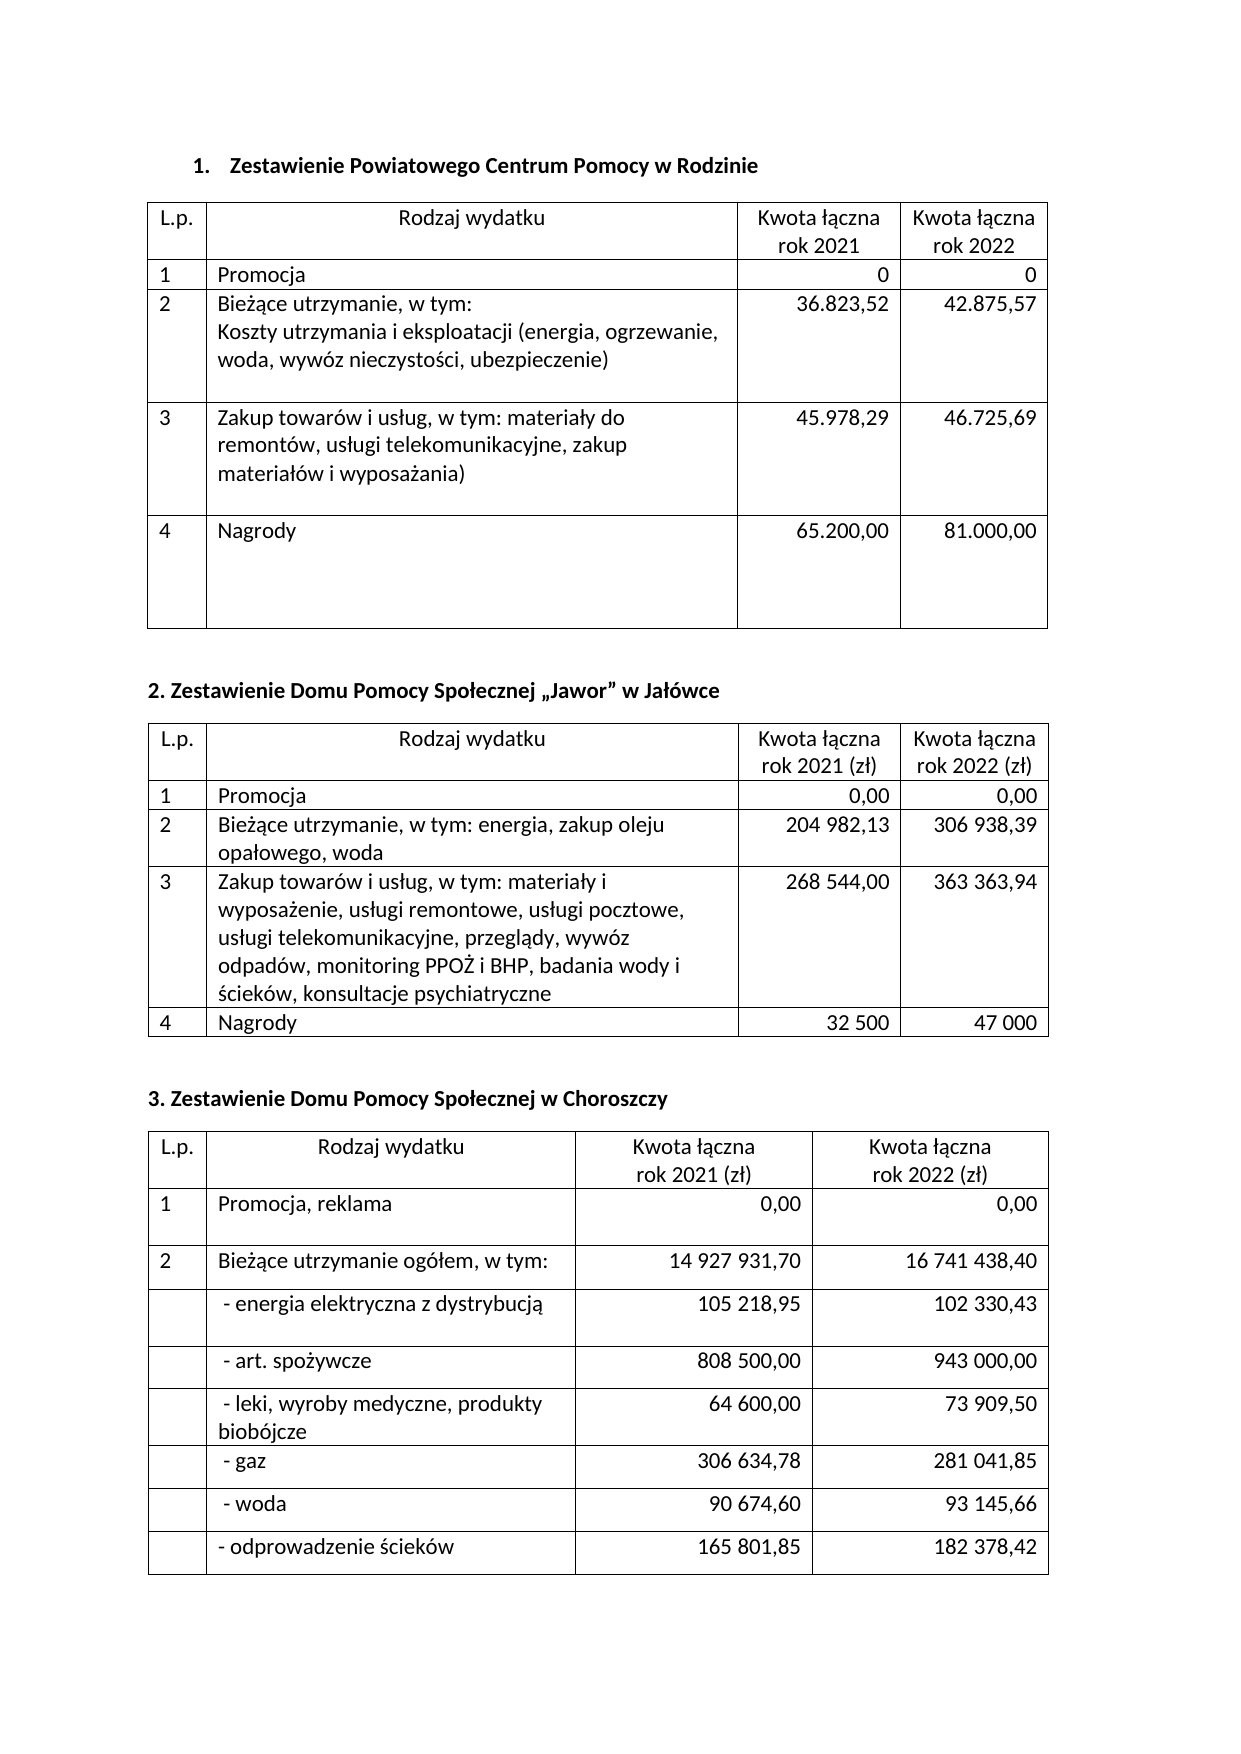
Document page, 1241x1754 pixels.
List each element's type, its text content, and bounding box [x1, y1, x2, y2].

table_cell 3 [149, 867, 206, 1007]
table_cell 306 634,78 [576, 1446, 812, 1488]
table_cell 1 [149, 781, 206, 809]
table_cell [149, 1532, 206, 1574]
table_cell 943 000,00 [813, 1347, 1048, 1388]
table_header Kwota łączna rok 2022 (zł) [813, 1132, 1048, 1188]
table_header L.p. [148, 203, 206, 259]
table_cell 0,00 [739, 781, 900, 809]
table_header Rodzaj wydatku [207, 724, 738, 780]
table_cell 73 909,50 [813, 1389, 1048, 1445]
table_cell [149, 1446, 206, 1488]
table_cell [149, 1489, 206, 1531]
table_cell 0,00 [813, 1189, 1048, 1245]
table_cell 2 [149, 810, 206, 866]
text 3. Zestawienie Domu Pomocy Społecznej w Choroszczy [148, 1084, 1093, 1112]
table_cell Bieżące utrzymanie, w tym: Koszty utrzymania i eksploatacji (energia, ogrzewanie, woda, wywóz nieczystości, ubezpieczenie) [207, 290, 737, 402]
text 2. Zestawienie Domu Pomocy Społecznej „Jawor” w Jałówce [148, 676, 1093, 704]
table_cell Nagrody [207, 1008, 738, 1036]
table_cell 1 [149, 1189, 206, 1245]
table_cell 281 041,85 [813, 1446, 1048, 1488]
table_cell Zakup towarów i usług, w tym: materiały i wyposażenie, usługi remontowe, usługi pocztowe, usługi telekomunikacyjne, przeglądy, wywóz odpadów, monitoring PPOŻ i BHP, badania wody i ścieków, konsultacje psychiatryczne [207, 867, 738, 1007]
table_header Rodzaj wydatku [207, 203, 737, 259]
table_cell 47 000 [901, 1008, 1048, 1036]
table_cell 102 330,43 [813, 1290, 1048, 1346]
table_cell - woda [207, 1489, 575, 1531]
table_cell 65.200,00 [738, 516, 900, 628]
table_cell 363 363,94 [901, 867, 1048, 1007]
table_cell [149, 1347, 206, 1388]
table_header Kwota łączna rok 2021 [738, 203, 900, 259]
table_cell 14 927 931,70 [576, 1246, 812, 1288]
table_cell 268 544,00 [739, 867, 900, 1007]
table_cell 42.875,57 [901, 290, 1047, 402]
table_cell 64 600,00 [576, 1389, 812, 1445]
table_cell 81.000,00 [901, 516, 1047, 628]
table_cell Promocja, reklama [207, 1189, 575, 1245]
table_cell Zakup towarów i usług, w tym: materiały do remontów, usługi telekomunikacyjne, zakup materiałów i wyposażania) [207, 403, 737, 515]
table_header Kwota łączna rok 2021 (zł) [739, 724, 900, 780]
table_cell 36.823,52 [738, 290, 900, 402]
table_cell 90 674,60 [576, 1489, 812, 1531]
table_cell 165 801,85 [576, 1532, 812, 1574]
table_header Kwota łączna rok 2022 (zł) [901, 724, 1048, 780]
table_header Zestawienie Powiatowego Centrum Pomocy w Rodzinie [148, 148, 852, 202]
table_cell Bieżące utrzymanie ogółem, w tym: [207, 1246, 575, 1288]
table_cell 204 982,13 [739, 810, 900, 866]
table_cell 1 [148, 260, 206, 288]
table_header Rodzaj wydatku [207, 1132, 575, 1188]
table_cell [149, 1290, 206, 1346]
table_cell 182 378,42 [813, 1532, 1048, 1574]
table_cell 0,00 [576, 1189, 812, 1245]
table_cell - odprowadzenie ścieków [207, 1532, 575, 1574]
table_header Kwota łączna rok 2022 [901, 203, 1047, 259]
table_header L.p. [149, 1132, 206, 1188]
table_cell Bieżące utrzymanie, w tym: energia, zakup oleju opałowego, woda [207, 810, 738, 866]
table_header Kwota łączna rok 2021 (zł) [576, 1132, 812, 1188]
table_cell Nagrody [207, 516, 737, 628]
table_cell 0 [901, 260, 1047, 288]
table_cell Promocja [207, 781, 738, 809]
table_cell 46.725,69 [901, 403, 1047, 515]
table_header L.p. [149, 724, 206, 780]
table_cell 16 741 438,40 [813, 1246, 1048, 1288]
table_cell 2 [149, 1246, 206, 1288]
table_cell Promocja [207, 260, 737, 288]
table_cell - energia elektryczna z dystrybucją [207, 1290, 575, 1346]
table_cell 4 [148, 516, 206, 628]
table_cell - leki, wyroby medyczne, produkty biobójcze [207, 1389, 575, 1445]
table_cell 32 500 [739, 1008, 900, 1036]
table_cell 105 218,95 [576, 1290, 812, 1346]
table_cell 93 145,66 [813, 1489, 1048, 1531]
table_cell [149, 1389, 206, 1445]
table_cell 0 [738, 260, 900, 288]
table_cell - gaz [207, 1446, 575, 1488]
table_cell - art. spożywcze [207, 1347, 575, 1388]
table_cell 4 [149, 1008, 206, 1036]
table_cell 3 [148, 403, 206, 515]
table_cell 45.978,29 [738, 403, 900, 515]
table_cell 306 938,39 [901, 810, 1048, 866]
table_cell 0,00 [901, 781, 1048, 809]
table_cell 808 500,00 [576, 1347, 812, 1388]
table_cell 2 [148, 290, 206, 402]
